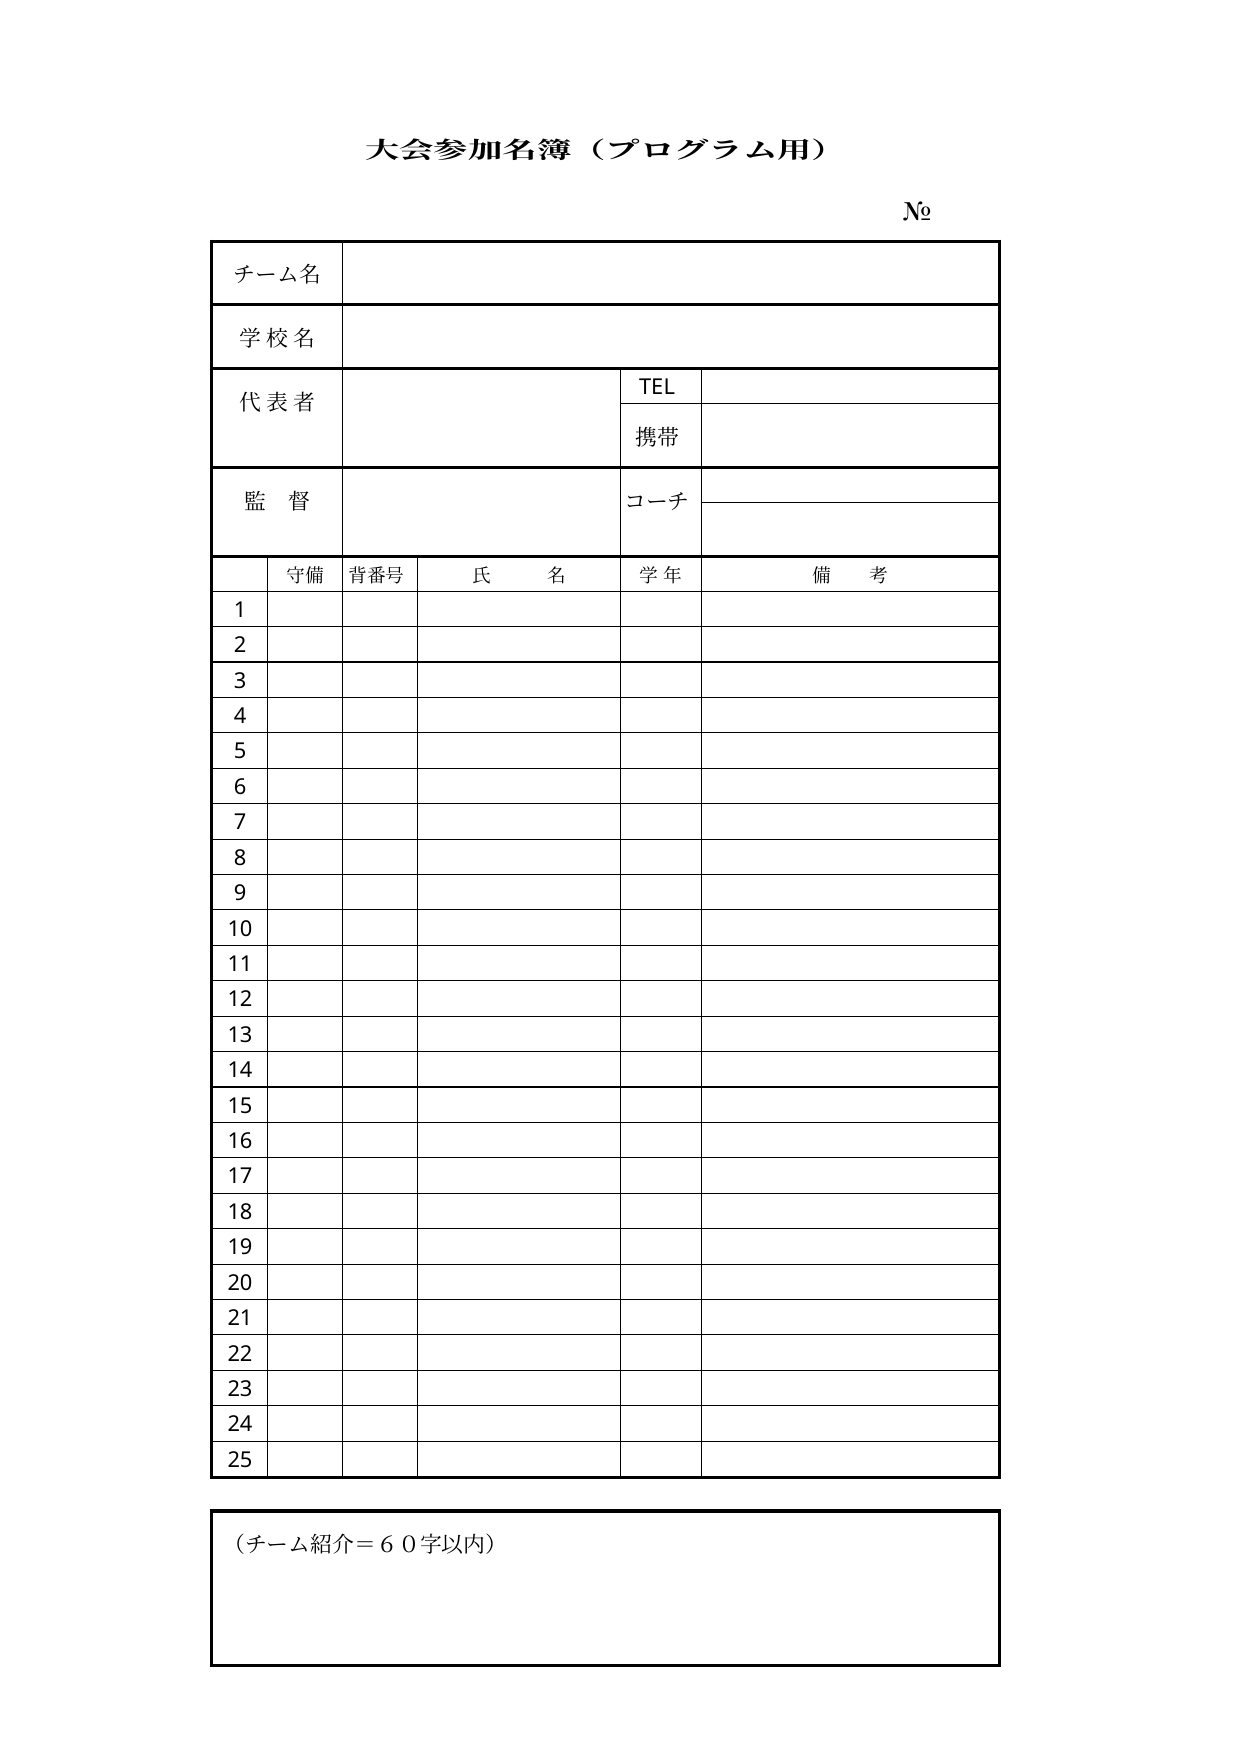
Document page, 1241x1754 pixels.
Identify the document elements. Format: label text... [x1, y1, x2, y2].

table_cell [702, 946, 998, 980]
table_cell 13 [213, 1017, 267, 1051]
table_cell 10 [213, 910, 267, 945]
table_cell [418, 910, 620, 945]
table_cell [621, 1052, 701, 1086]
table_cell [702, 663, 998, 697]
table_cell [418, 840, 620, 874]
table_cell 4 [213, 698, 267, 732]
table_cell 17 [213, 1158, 267, 1193]
table_cell [621, 946, 701, 980]
table_cell [418, 875, 620, 909]
table_cell [418, 1017, 620, 1051]
table_cell [418, 1158, 620, 1193]
table_cell [343, 1194, 417, 1228]
table_cell [343, 1406, 417, 1441]
table_cell [621, 1371, 701, 1405]
table_cell [702, 1335, 998, 1370]
table_cell [343, 1088, 417, 1122]
table_cell [418, 981, 620, 1016]
table_cell [702, 627, 998, 661]
table_cell [621, 840, 701, 874]
table_cell [621, 1442, 701, 1476]
table_cell 25 [213, 1442, 267, 1476]
table_cell [268, 1335, 342, 1370]
table_cell [343, 1442, 417, 1476]
table_cell [343, 946, 417, 980]
table_cell [702, 503, 998, 555]
table_cell 氏 名 [418, 558, 620, 591]
table_cell 背番号 [343, 558, 417, 591]
table_cell [702, 840, 998, 874]
table_cell [418, 946, 620, 980]
table_cell [343, 875, 417, 909]
table_cell [702, 404, 998, 466]
table_cell [268, 627, 342, 661]
table_cell [268, 1194, 342, 1228]
table_cell [621, 1300, 701, 1334]
table_cell [702, 1229, 998, 1263]
table_cell [702, 875, 998, 909]
table_cell 23 [213, 1371, 267, 1405]
table_cell 21 [213, 1300, 267, 1334]
table_cell [268, 910, 342, 945]
table_cell [702, 370, 998, 402]
table_cell コーチ [621, 469, 701, 555]
table_cell [268, 663, 342, 697]
table_cell [213, 558, 267, 591]
table_cell [418, 1335, 620, 1370]
table_cell [418, 698, 620, 732]
table_cell [418, 804, 620, 838]
table_cell 3 [213, 663, 267, 697]
table_cell [418, 1229, 620, 1263]
table_cell 18 [213, 1194, 267, 1228]
table_cell [621, 733, 701, 768]
table_cell [702, 1123, 998, 1157]
table_cell [343, 1229, 417, 1263]
table_cell [343, 592, 417, 626]
table_header [343, 243, 998, 303]
table_cell [418, 1371, 620, 1405]
table_cell 14 [213, 1052, 267, 1086]
table_cell [702, 698, 998, 732]
table_cell [621, 910, 701, 945]
table_header チーム名 [213, 243, 342, 303]
table_cell [268, 1017, 342, 1051]
table_cell [343, 769, 417, 803]
table_cell [343, 1265, 417, 1299]
table_cell [343, 981, 417, 1016]
table_cell [268, 733, 342, 768]
table_cell [343, 698, 417, 732]
table_cell [268, 1300, 342, 1334]
table_cell TEL [621, 370, 701, 402]
table_cell [268, 840, 342, 874]
table_cell [418, 1265, 620, 1299]
table_cell [702, 1194, 998, 1228]
table_cell [621, 1265, 701, 1299]
table_cell [343, 469, 620, 555]
table_cell [621, 1088, 701, 1122]
table_cell 学 年 [621, 558, 701, 591]
table_cell [343, 1158, 417, 1193]
table_cell [268, 1229, 342, 1263]
table_cell [343, 627, 417, 661]
table_cell [418, 1300, 620, 1334]
table_cell [343, 910, 417, 945]
table_cell 2 [213, 627, 267, 661]
table_cell [418, 1194, 620, 1228]
text № [118, 179, 992, 239]
table_header （チーム紹介＝６０字以内） [213, 1513, 998, 1664]
table_cell 19 [213, 1229, 267, 1263]
table_cell [621, 981, 701, 1016]
table_cell [621, 1017, 701, 1051]
table_cell 監督 [213, 469, 342, 555]
table_cell 守備 [268, 558, 342, 591]
table_cell [418, 663, 620, 697]
table_cell [343, 663, 417, 697]
table_cell [702, 1017, 998, 1051]
table_cell [343, 1300, 417, 1334]
table_cell [702, 804, 998, 838]
table_cell 22 [213, 1335, 267, 1370]
table_cell [343, 306, 998, 367]
table_cell 7 [213, 804, 267, 838]
table_cell [268, 1265, 342, 1299]
table_cell [343, 733, 417, 768]
table_cell 6 [213, 769, 267, 803]
table_cell [702, 1442, 998, 1476]
table_cell [702, 981, 998, 1016]
table_cell [343, 840, 417, 874]
table_cell [702, 1088, 998, 1122]
table_cell [621, 769, 701, 803]
table_cell [702, 733, 998, 768]
table_cell [343, 1017, 417, 1051]
table_cell [418, 769, 620, 803]
table_cell [418, 1406, 620, 1441]
table_cell [343, 1052, 417, 1086]
table_cell [621, 592, 701, 626]
table_cell [621, 627, 701, 661]
table_cell [268, 1088, 342, 1122]
table_cell [621, 1335, 701, 1370]
table_cell [343, 1335, 417, 1370]
table_cell [343, 1123, 417, 1157]
table_cell [268, 592, 342, 626]
table_cell [418, 592, 620, 626]
table_cell 8 [213, 840, 267, 874]
table_cell [418, 1052, 620, 1086]
table_cell [418, 1442, 620, 1476]
table_cell 16 [213, 1123, 267, 1157]
table_cell [702, 769, 998, 803]
table_cell 学校名 [213, 306, 342, 367]
table_cell [343, 1371, 417, 1405]
text 大会参加名簿（プログラム用） [118, 118, 1092, 179]
table_cell [702, 1406, 998, 1441]
table_cell [621, 875, 701, 909]
table_cell [702, 592, 998, 626]
table_cell [702, 1371, 998, 1405]
table_cell 24 [213, 1406, 267, 1441]
table_cell [621, 1229, 701, 1263]
table_cell 5 [213, 733, 267, 768]
table_cell 15 [213, 1088, 267, 1122]
table_cell [343, 370, 620, 466]
table_cell [418, 627, 620, 661]
table_cell [702, 910, 998, 945]
table_cell [268, 1158, 342, 1193]
table_cell [268, 804, 342, 838]
table_cell 20 [213, 1265, 267, 1299]
table_cell [268, 1371, 342, 1405]
table_cell [268, 1123, 342, 1157]
table_cell [418, 733, 620, 768]
table_cell [268, 1052, 342, 1086]
table_cell [702, 469, 998, 502]
table_cell [268, 1442, 342, 1476]
table_cell [418, 1123, 620, 1157]
table_cell [418, 1088, 620, 1122]
table_cell [621, 1194, 701, 1228]
table_cell [268, 981, 342, 1016]
table_cell [702, 1052, 998, 1086]
table_cell [702, 1265, 998, 1299]
table_cell [621, 804, 701, 838]
table_cell [621, 698, 701, 732]
table_cell [621, 1123, 701, 1157]
table_cell 9 [213, 875, 267, 909]
table_cell [268, 698, 342, 732]
table_cell [268, 769, 342, 803]
table_cell 備 考 [702, 558, 998, 591]
table_cell [621, 1406, 701, 1441]
table_cell 12 [213, 981, 267, 1016]
table_cell [268, 1406, 342, 1441]
table_cell [702, 1300, 998, 1334]
table_cell 携帯 [621, 404, 701, 466]
table_cell [621, 663, 701, 697]
table_cell 代表者 [213, 370, 342, 466]
table_cell [702, 1158, 998, 1193]
table_cell 11 [213, 946, 267, 980]
table_cell 1 [213, 592, 267, 626]
table_cell [268, 946, 342, 980]
table_cell [621, 1158, 701, 1193]
table_cell [343, 804, 417, 838]
table_cell [268, 875, 342, 909]
